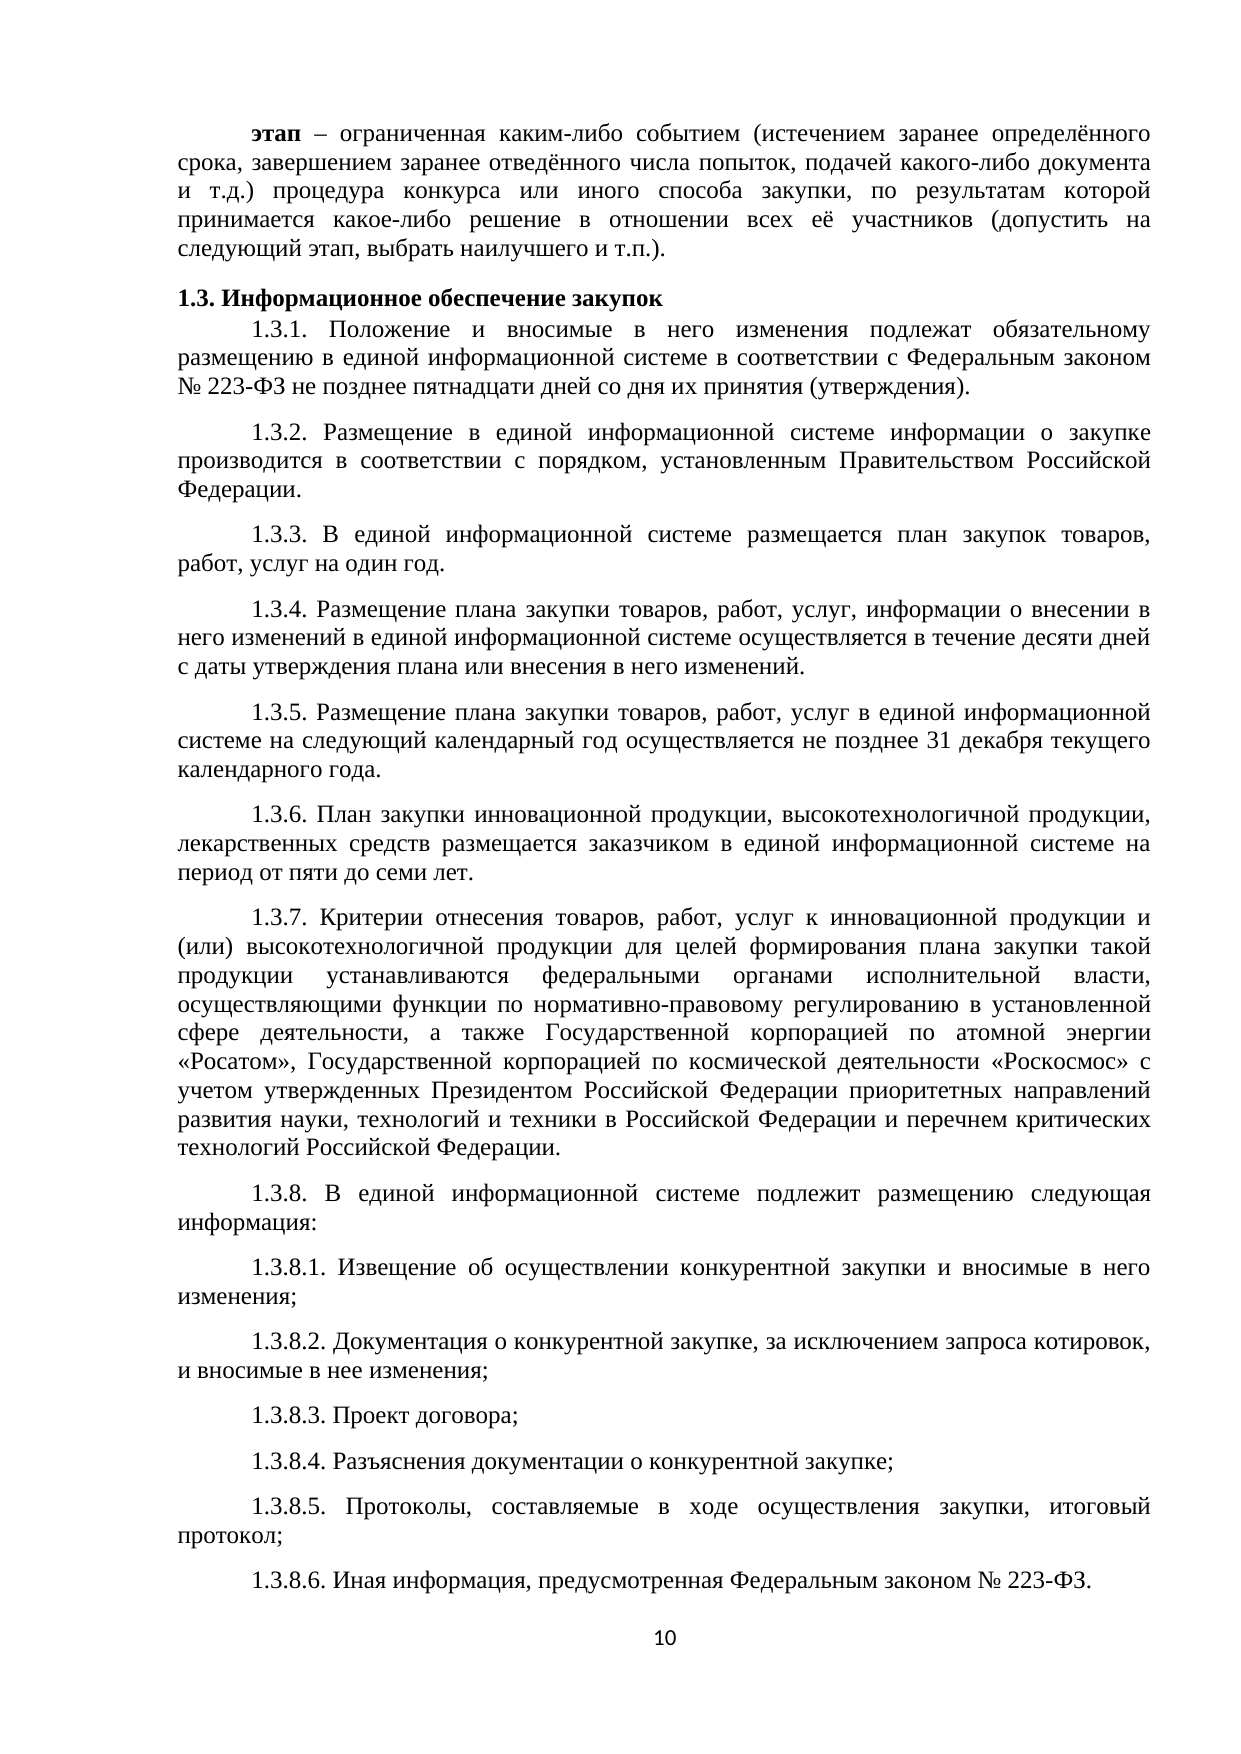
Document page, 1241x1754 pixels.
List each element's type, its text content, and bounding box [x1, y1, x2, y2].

text 1.3.4. Размещение плана закупки товаров, работ, услуг, информации о внесении в него изменений в единой информационной системе осуществляется в течение десяти дней с даты утверждения плана или внесения в него изменений. [177, 594, 1152, 680]
text 1.3.8.5. Протоколы, составляемые в ходе осуществления закупки, итоговый протокол; [177, 1491, 1152, 1549]
text 1.3.8. В единой информационной системе подлежит размещению следующая информация: [177, 1178, 1152, 1235]
text 1.3.8.6. Иная информация, предусмотренная Федеральным законом № 223-ФЗ. [177, 1565, 1152, 1594]
text 1.3.5. Размещение плана закупки товаров, работ, услуг в единой информационной системе на следующий календарный год осуществляется не позднее 31 декабря текущего календарного года. [177, 697, 1152, 783]
text 1.3.8.2. Документация о конкурентной закупке, за исключением запроса котировок, и вносимые в нее изменения; [177, 1326, 1152, 1384]
subtitle 1.3. Информационное обеспечение закупок [177, 283, 1152, 311]
text 1.3.1. Положение и вносимые в него изменения подлежат обязательному размещению в единой информационной системе в соответствии с Федеральным законом № 223-ФЗ не позднее пятнадцати дней со дня их принятия (утверждения). [177, 314, 1152, 400]
text 1.3.8.1. Извещение об осуществлении конкурентной закупки и вносимые в него изменения; [177, 1252, 1152, 1309]
text 1.3.8.3. Проект договора; [177, 1400, 1152, 1429]
text 1.3.3. В единой информационной системе размещается план закупок товаров, работ, услуг на один год. [177, 519, 1152, 577]
text 1.3.6. План закупки инновационной продукции, высокотехнологичной продукции, лекарственных средств размещается заказчиком в единой информационной системе на период от пяти до семи лет. [177, 799, 1152, 886]
text 1.3.7. Критерии отнесения товаров, работ, услуг к инновационной продукции и (или) высокотехнологичной продукции для целей формирования плана закупки такой продукции устанавливаются федеральными органами исполнительной власти, осуществляющими функции по нормативно-правовому регулированию в установленной сфере деятельности, а также Государственной корпорацией по атомной энергии «Росатом», Государственной корпорацией по космической деятельности «Роскосмос» с учетом утвержденных Президентом Российской Федерации приоритетных направлений развития науки, технологий и техники в Российской Федерации и перечнем критических технологий Российской Федерации. [177, 902, 1152, 1161]
text 1.3.2. Размещение в единой информационной системе информации о закупке производится в соответствии с порядком, установленным Правительством Российской Федерации. [177, 417, 1152, 503]
text 1.3.8.4. Разъяснения документации о конкурентной закупке; [177, 1446, 1152, 1474]
text этап – ограниченная каким-либо событием (истечением заранее определённого срока, завершением заранее отведённого числа попыток, подачей какого-либо документа и т.д.) процедура конкурса или иного способа закупки, по результатам которой принимается какое-либо решение в отношении всех её участников (допустить на следующий этап, выбрать наилучшего и т.п.). [177, 118, 1152, 262]
